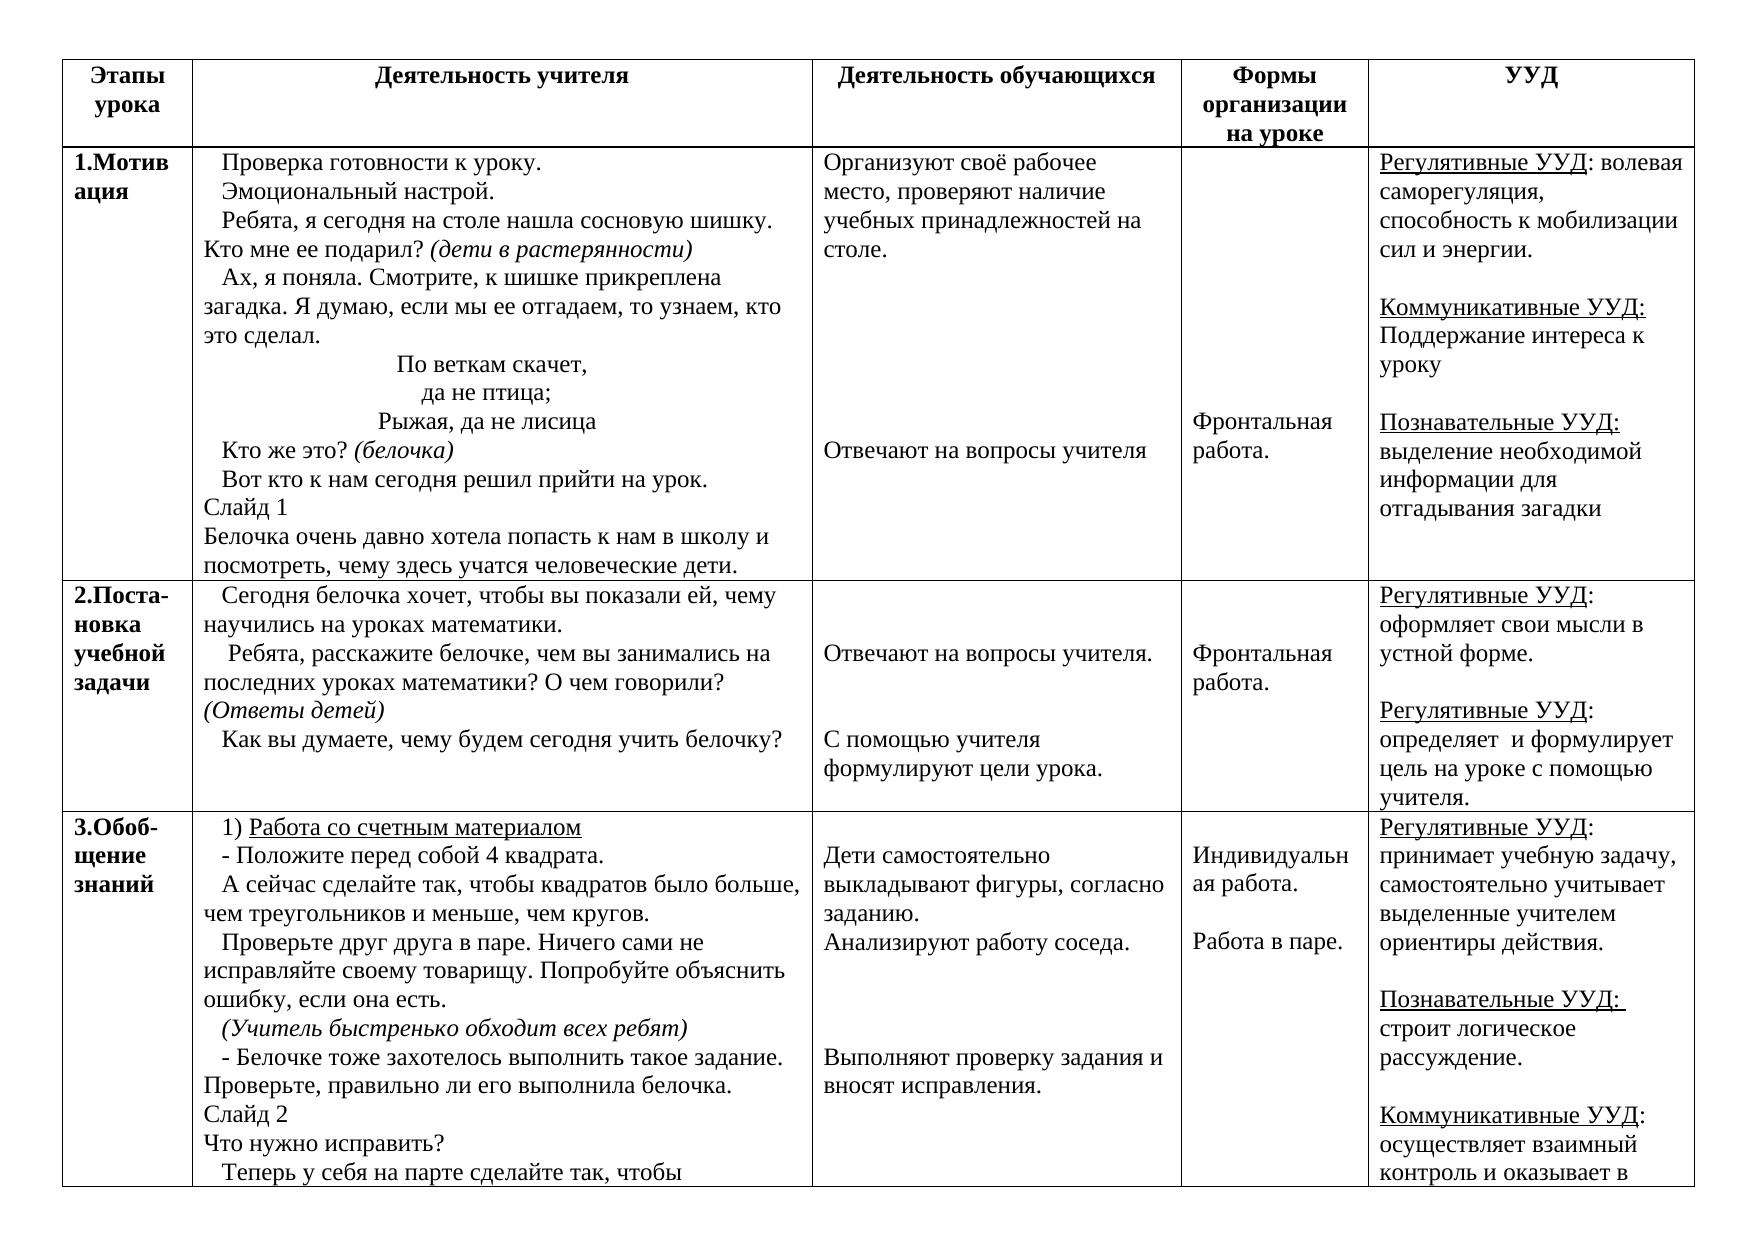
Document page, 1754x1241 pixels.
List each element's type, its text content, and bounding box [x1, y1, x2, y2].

table_cell Регулятивные УУД: оформляет свои мысли в устной форме. Регулятивные УУД: определяет и формулирует цель на уроке с помощью учителя. [1369, 581, 1694, 811]
table_cell Регулятивные УУД: волевая саморегуляция, способность к мобилизации сил и энергии. Коммуникативные УУД: Поддержание интереса к уроку Познавательные УУД: выделение необходимой информации для отгадывания загадки [1369, 148, 1694, 579]
table_cell Сегодня белочка хочет, чтобы вы показали ей, чему научились на уроках математики. Ребята, расскажите белочке, чем вы занимались на последних уроках математики? О чем говорили? (Ответы детей) Как вы думаете, чему будем сегодня учить белочку? [193, 581, 812, 811]
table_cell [1182, 812, 1368, 1186]
table_cell Проверка готовности к уроку. Эмоциональный настрой. Ребята, я сегодня на столе нашла сосновую шишку. Кто мне ее подарил? (дети в растерянности) Ах, я поняла. Смотрите, к шишке прикреплена загадка. Я думаю, если мы ее отгадаем, то узнаем, кто это сделал. По веткам скачет, да не птица; Рыжая, да не лисица Кто же это? (белочка) Вот кто к нам сегодня решил прийти на урок. Слайд 1 Белочка очень давно хотела попасть к нам в школу и посмотреть, чему здесь учатся человеческие дети. [193, 148, 812, 579]
table_header УУД [1369, 60, 1694, 146]
table_header Деятельность учителя [193, 60, 812, 146]
table_cell Отвечают на вопросы учителя. С помощью учителя формулируют цели урока. [813, 581, 1181, 811]
table_cell Организуют своё рабочее место, проверяют наличие учебных принадлежностей на столе. Отвечают на вопросы учителя [813, 148, 1181, 579]
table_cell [1369, 812, 1694, 1186]
table_cell Фронтальная работа. [1182, 148, 1368, 579]
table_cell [193, 812, 812, 1186]
table_cell 3.Обоб-щение знаний [63, 812, 192, 1186]
table_header Деятельность обучающихся [813, 60, 1181, 146]
table_header Этапы урока [63, 60, 192, 146]
table_cell 2.Поста-новка учебной задачи [63, 581, 192, 811]
table_cell 1.Мотивация [63, 148, 192, 579]
table_cell Фронтальная работа. [1182, 581, 1368, 811]
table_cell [813, 812, 1181, 1186]
table_header Формы организации на уроке [1182, 60, 1368, 146]
